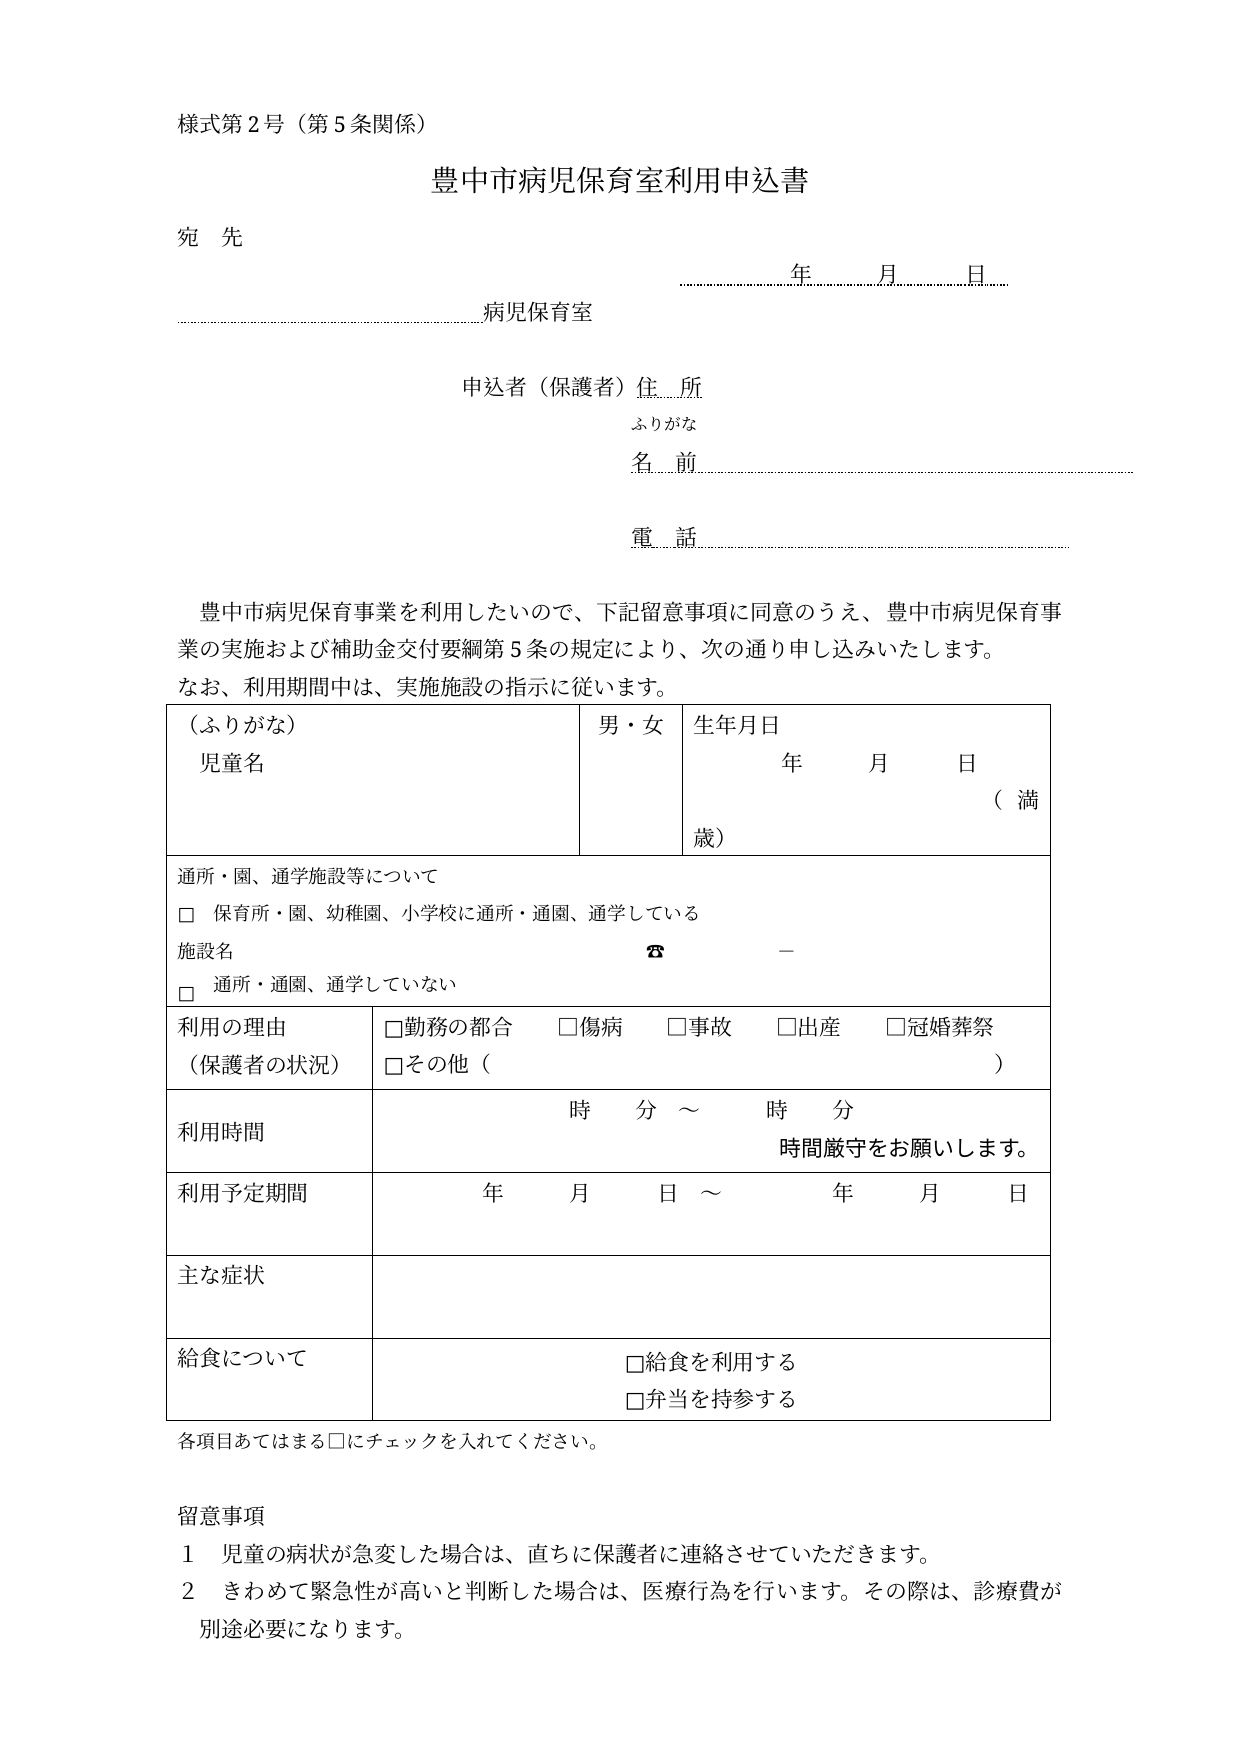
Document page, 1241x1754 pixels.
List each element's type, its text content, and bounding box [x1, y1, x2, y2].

table_cell 利用の理由 （保護者の状況） [167, 1007, 372, 1089]
table_cell 通所・園、通学施設等について □ 保育所・園、幼稚園、小学校に通所・通園、通学している 施設名 ☎ － □ 通所・通園、通学していない [167, 856, 1050, 1006]
table_cell 給食について [167, 1339, 372, 1420]
text １ 児童の病状が急変した場合は、直ちに保護者に連絡させていただきます。 [177, 1534, 1063, 1571]
table_cell 主な症状 [167, 1256, 372, 1337]
table_cell 時 分 ～ 時 分 時間厳守をお願いします。 [373, 1090, 1050, 1172]
table_cell 年 月 日 ～ 年 月 日 [373, 1173, 1050, 1255]
table_cell 利用予定期間 [167, 1173, 372, 1255]
text 留意事項 [177, 1496, 1063, 1534]
text 様式第2号（第5条関係） [177, 104, 1063, 142]
text 豊中市病児保育室利用申込書 [177, 142, 1063, 217]
text 申込者（保護者）住 所 [177, 367, 1063, 404]
table_cell [373, 1256, 1050, 1337]
text ふりがな [177, 404, 1063, 442]
text 豊中市病児保育事業を利用したいので、下記留意事項に同意のうえ、豊中市病児保育事業の実施および補助金交付要綱第5条の規定により、次の通り申し込みいたします。 [177, 592, 1063, 667]
text ２ きわめて緊急性が高いと判断した場合は、医療行為を行います。その際は、診療費が別途必要になります。 [177, 1571, 1063, 1646]
table_cell □給食を利用する □弁当を持参する [373, 1339, 1050, 1420]
text 宛 先 [177, 217, 1063, 254]
table_cell □勤務の都合 □傷病 □事故 □出産 □冠婚葬祭 □その他（ ） [373, 1007, 1050, 1089]
table_header （ふりがな） 児童名 [167, 705, 579, 855]
table_header 生年月日 年 月 日 （満 歳） [683, 705, 1050, 855]
text なお、利用期間中は、実施施設の指示に従います。 [177, 667, 1063, 704]
text 各項目あてはまる□にチェックを入れてください。 [177, 1421, 1063, 1459]
table_cell 利用時間 [167, 1090, 372, 1172]
table_header 男・女 [580, 705, 682, 855]
text 名 前 [177, 442, 1063, 479]
text 病児保育室 [177, 292, 1063, 329]
text 電 話 [177, 517, 1063, 554]
text 年 月 日 [177, 254, 1063, 292]
